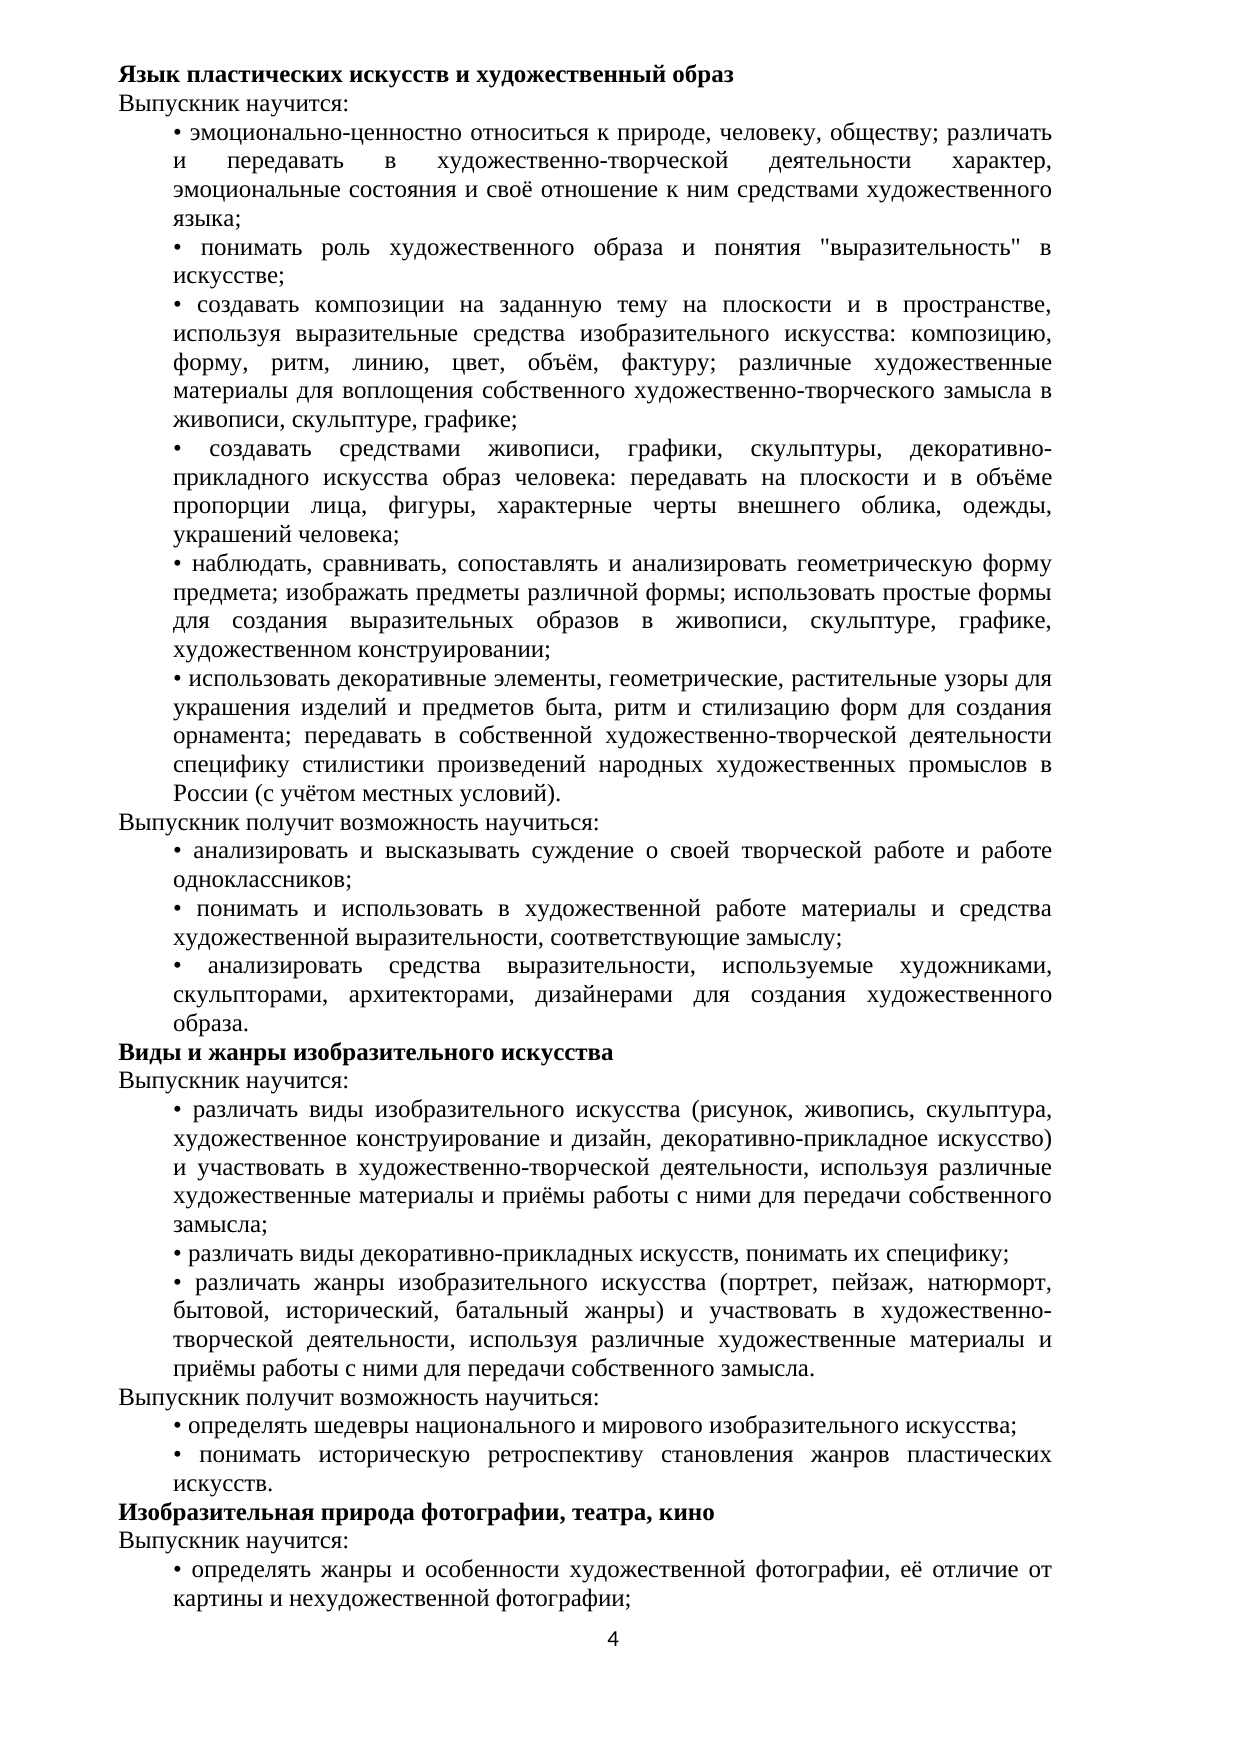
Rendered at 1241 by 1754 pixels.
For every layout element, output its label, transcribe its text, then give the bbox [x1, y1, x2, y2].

text • наблюдать, сравнивать, сопоставлять и анализировать геометрическую форму предмета; изображать предметы различной формы; использовать простые формы для создания выразительных образов в живописи, скульптуре, графике, художественном конструировании; [173, 548, 1053, 663]
text Выпускник научится: [118, 88, 1107, 117]
text • создавать средствами живописи, графики, скульптуры, декоративно-прикладного искусства образ человека: передавать на плоскости и в объёме пропорции лица, фигуры, характерные черты внешнего облика, одежды, украшений человека; [173, 433, 1053, 548]
text • понимать историческую ретроспективу становления жанров пластических искусств. [173, 1439, 1053, 1497]
text Выпускник получит возможность научиться: [118, 807, 1107, 835]
text Выпускник научится: [118, 1065, 1107, 1094]
text • создавать композиции на заданную тему на плоскости и в пространстве, используя выразительные средства изобразительного искусства: композицию, форму, ритм, линию, цвет, объём, фактуру; различные художественные материалы для воплощения собственного художественно-творческого замысла в живописи, скульптуре, графике; [173, 289, 1053, 433]
text • различать жанры изобразительного искусства (портрет, пейзаж, натюрморт, бытовой, исторический, батальный жанры) и участвовать в художественно-творческой деятельности, используя различные художественные материалы и приёмы работы с ними для передачи собственного замысла. [173, 1267, 1053, 1382]
text Виды и жанры изобразительного искусства [118, 1037, 1107, 1065]
text • определять жанры и особенности художественной фотографии, её отличие от картины и нехудожественной фотографии; [173, 1554, 1053, 1612]
text Выпускник получит возможность научиться: [118, 1382, 1107, 1410]
text • понимать роль художественного образа и понятия "выразительность" в искусстве; [173, 232, 1053, 289]
text • понимать и использовать в художественной работе материалы и средства художественной выразительности, соответствующие замыслу; [173, 893, 1053, 950]
text • анализировать и высказывать суждение о своей творческой работе и работе одноклассников; [173, 835, 1053, 893]
text • различать виды изобразительного искусства (рисунок, живопись, скульптура, художественное конструирование и дизайн, декоративно-прикладное искусство) и участвовать в художественно-творческой деятельности, используя различные художественные материалы и приёмы работы с ними для передачи собственного замысла; [173, 1094, 1053, 1238]
text Изобразительная природа фотографии, театра, кино [118, 1497, 1107, 1525]
text • анализировать средства выразительности, используемые художниками, скульпторами, архитекторами, дизайнерами для создания художественного образа. [173, 950, 1053, 1037]
text • эмоционально-ценностно относиться к природе, человеку, обществу; различать и передавать в художественно-творческой деятельности характер, эмоциональные состояния и своё отношение к ним средствами художественного языка; [173, 117, 1053, 232]
text • определять шедевры национального и мирового изобразительного искусства; [173, 1410, 1053, 1439]
text Выпускник научится: [118, 1525, 1107, 1554]
text Язык пластических искусств и художественный образ [118, 59, 1107, 88]
text • использовать декоративные элементы, геометрические, растительные узоры для украшения изделий и предметов быта, ритм и стилизацию форм для создания орнамента; передавать в собственной художественно-творческой деятельности специфику стилистики произведений народных художественных промыслов в России (с учётом местных условий). [173, 663, 1053, 807]
text • различать виды декоративно-прикладных искусств, понимать их специфику; [173, 1238, 1053, 1267]
